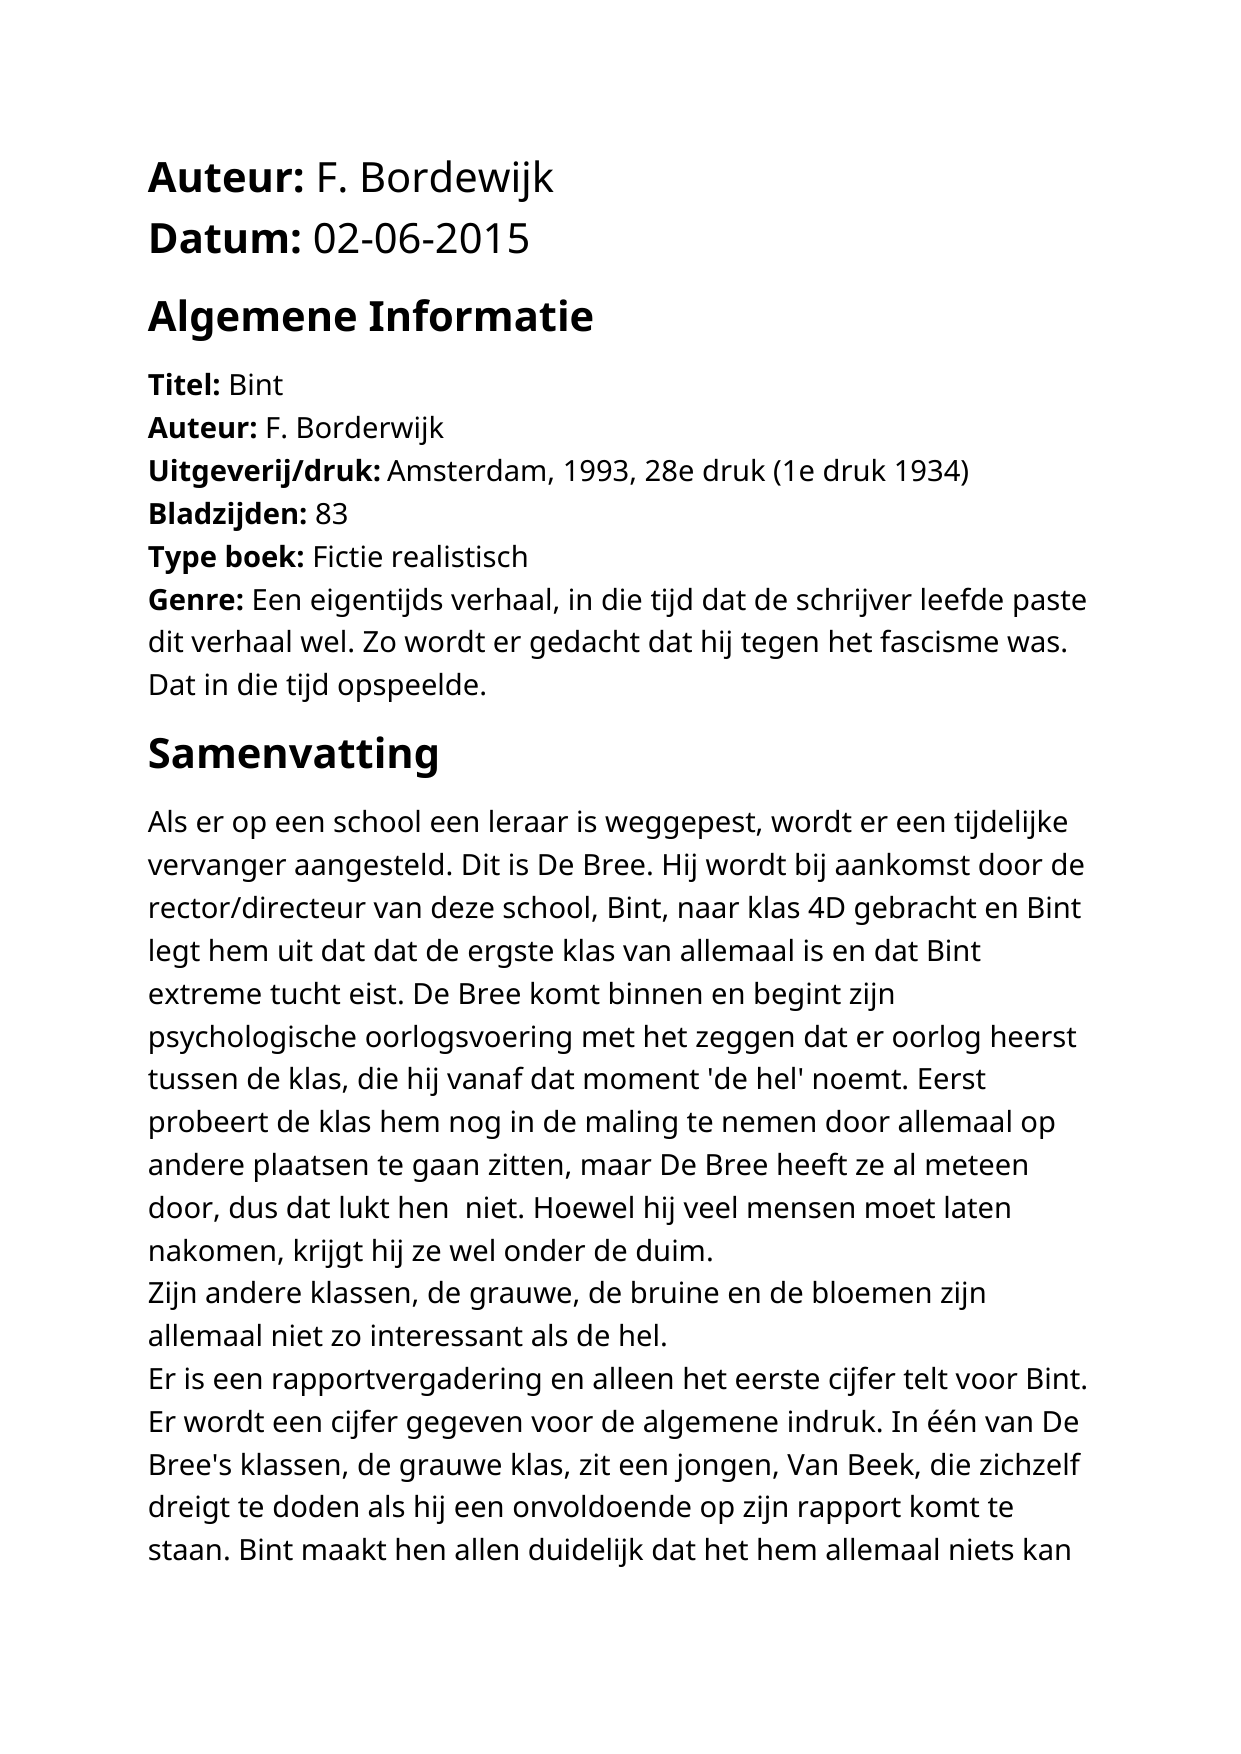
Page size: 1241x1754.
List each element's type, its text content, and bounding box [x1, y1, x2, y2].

text Algemene Informatie [148, 287, 1093, 343]
text Titel: Bint Auteur: F. Borderwijk Uitgeverij/druk: Amsterdam, 1993, 28e druk (1e druk 1934) Bladzijden: 83 Type boek: Fictie realistisch Genre: Een eigentijds verhaal, in die tijd dat de schrijver leefde paste dit verhaal wel. Zo wordt er gedacht dat hij tegen het fascisme was. Dat in die tijd opspeelde. [148, 365, 1093, 704]
text Samenvatting [148, 724, 1093, 781]
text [148, 148, 1093, 266]
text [148, 802, 1093, 1569]
